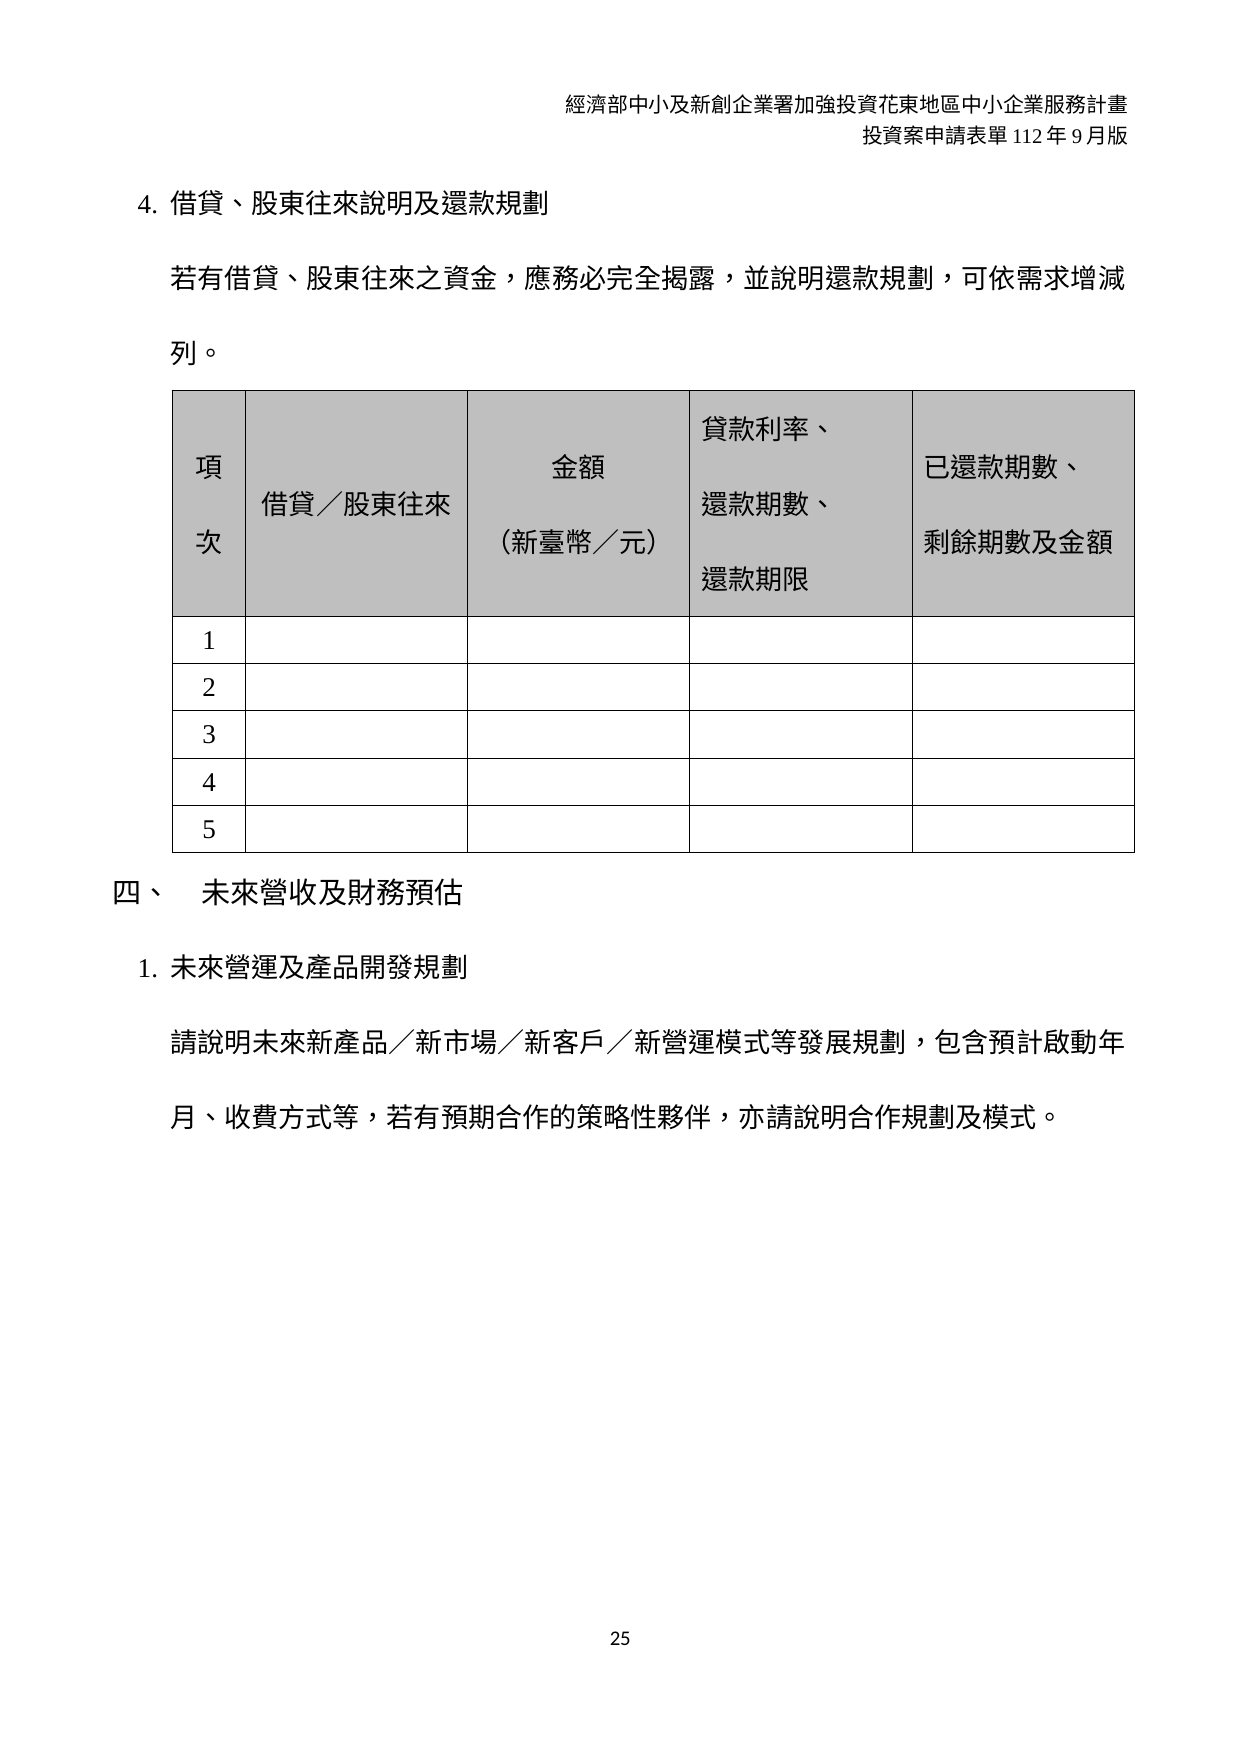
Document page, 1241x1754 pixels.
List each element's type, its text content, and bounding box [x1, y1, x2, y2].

table_cell 1 [173, 617, 245, 663]
table_cell [690, 759, 912, 805]
table_cell [690, 617, 912, 663]
table_cell [246, 664, 467, 710]
table_header 借貸／股東往來 [246, 391, 467, 616]
table_cell [246, 806, 467, 852]
table_cell [690, 664, 912, 710]
table_cell [468, 806, 689, 852]
table_cell [468, 664, 689, 710]
table_cell [913, 664, 1134, 710]
table_cell [246, 759, 467, 805]
table_cell [468, 617, 689, 663]
table_cell [468, 711, 689, 757]
table_header 已還款期數、 剩餘期數及金額 [913, 391, 1134, 616]
list 借貸、股東往來說明及還款規劃 [137, 164, 1128, 239]
table_cell [913, 711, 1134, 757]
list 未來營運及產品開發規劃 [137, 928, 1128, 1003]
table_header 貸款利率、 還款期數、 還款期限 [690, 391, 912, 616]
table_cell [690, 806, 912, 852]
list 未來營收及財務預估 [112, 853, 1128, 928]
list 若有借貸、股東往來之資金，應務必完全揭露，並說明還款規劃，可依需求增減列。 [170, 239, 1128, 389]
table_cell [246, 617, 467, 663]
table_cell 5 [173, 806, 245, 852]
table_cell [913, 617, 1134, 663]
table_header 項次 [173, 391, 245, 616]
table_cell 3 [173, 711, 245, 757]
table_cell 4 [173, 759, 245, 805]
table_cell [690, 711, 912, 757]
table_cell [913, 806, 1134, 852]
table_cell 2 [173, 664, 245, 710]
table_cell [468, 759, 689, 805]
list 請說明未來新產品／新市場／新客戶／新營運模式等發展規劃，包含預計啟動年月、收費方式等，若有預期合作的策略性夥伴，亦請說明合作規劃及模式。 [170, 1003, 1128, 1153]
table_header 金額 （新臺幣／元） [468, 391, 689, 616]
table_cell [913, 759, 1134, 805]
table_cell [246, 711, 467, 757]
